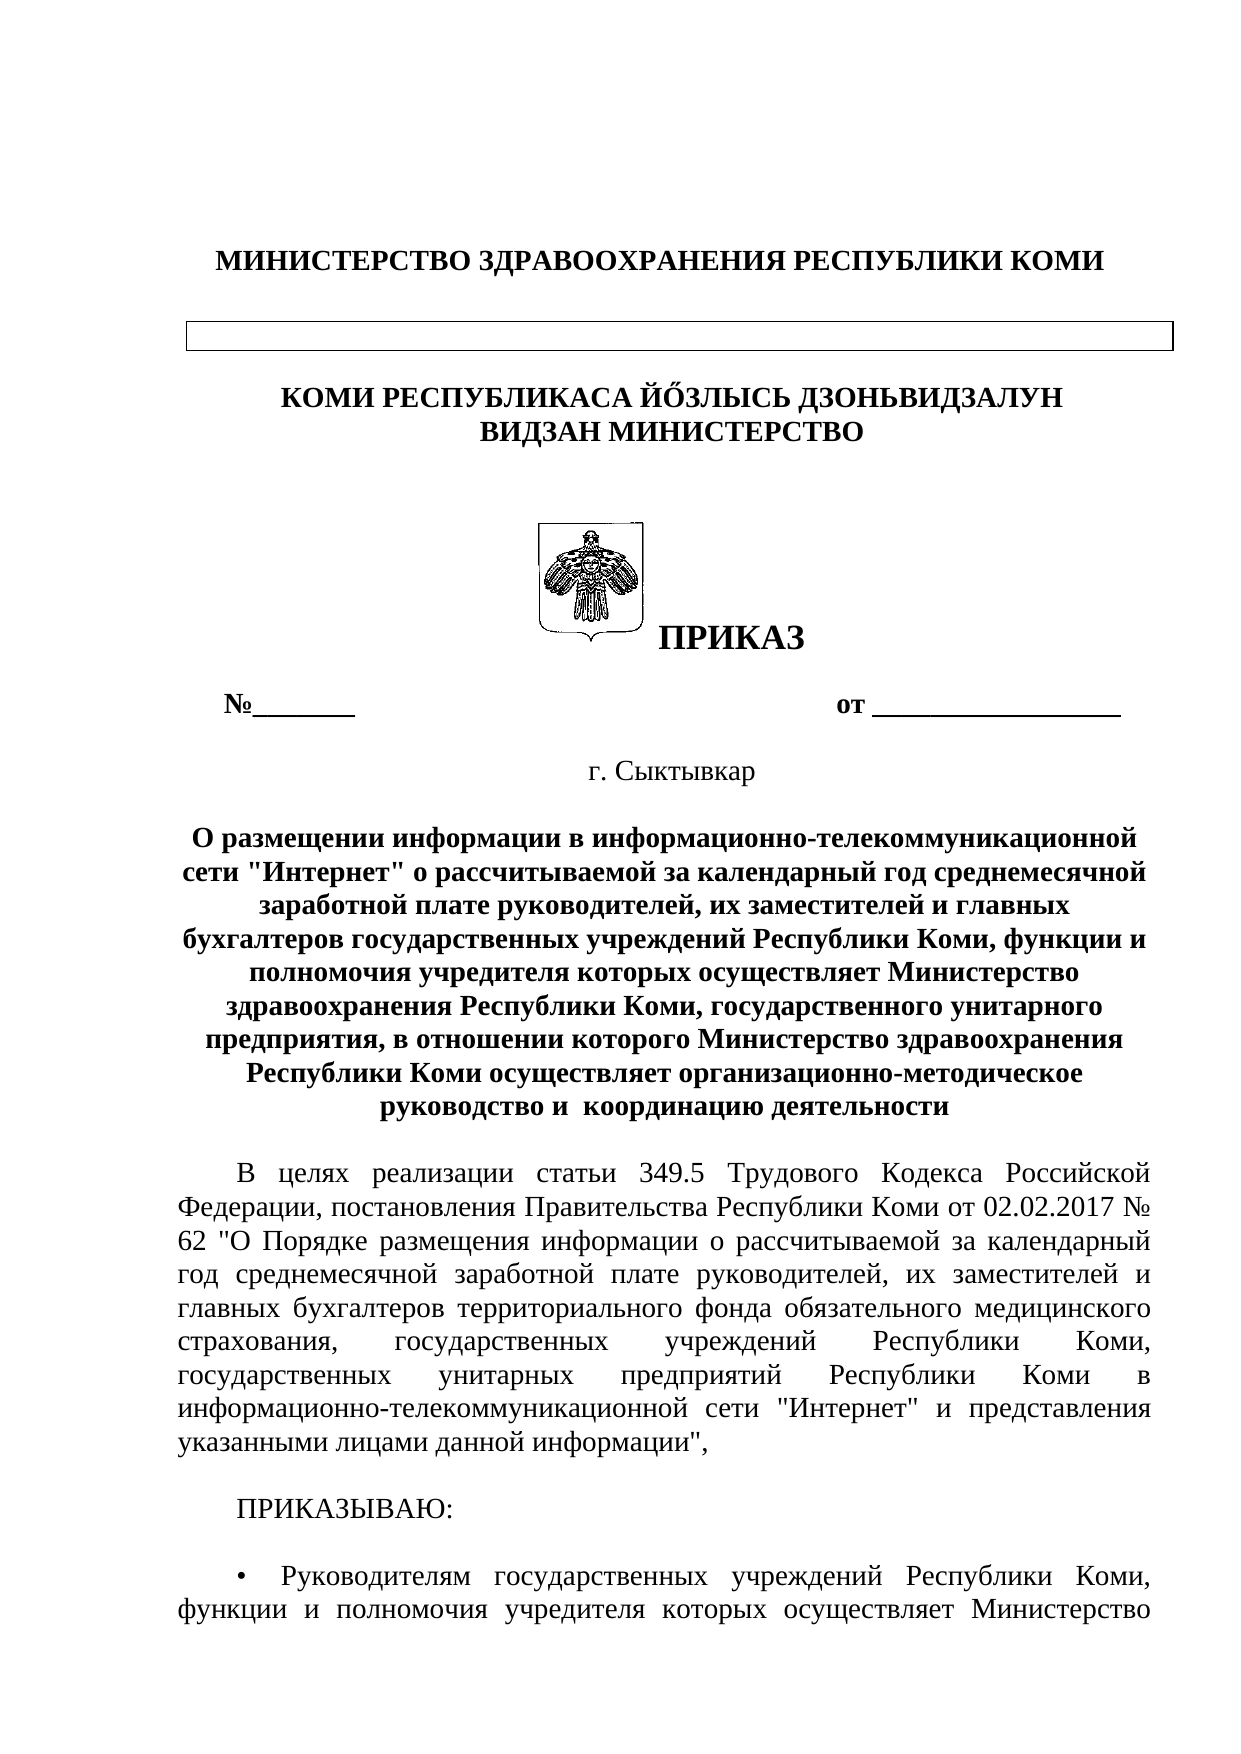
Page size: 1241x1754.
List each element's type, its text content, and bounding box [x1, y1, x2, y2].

text МИНИСТЕРСТВО ЗДРАВООХРАНЕНИЯ РЕСПУБЛИКИ КОМИ [162, 243, 1158, 276]
text Коми РЕСПУБЛИКАСА ЙŐЗЛЫСЬ ДЗОНЬВИДЗАЛУН [177, 380, 1167, 414]
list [177, 1558, 1152, 1625]
text ПРИКАЗ [177, 516, 1152, 657]
text В целях реализации статьи 349.5 Трудового Кодекса Российской Федерации, постановления Правительства Республики Коми от 02.02.2017 № 62 "О Порядке размещения информации о рассчитываемой за календарный год среднемесячной заработной плате руководителей, их заместителей и главных бухгалтеров территориального фонда обязательного медицинского страхования, государственных учреждений Республики Коми, государственных унитарных предприятий Республики Коми в информационно-телекоммуникационной сети "Интернет" и представления указанными лицами данной информации", [177, 1156, 1152, 1457]
text ПРИКАЗЫВАЮ: [177, 1491, 1152, 1524]
text О размещении информации в информационно-телекоммуникационной сети "Интернет" о рассчитываемой за календарный год среднемесячной заработной плате руководителей, их заместителей и главных бухгалтеров государственных учреждений Республики Коми, функции и полномочия учредителя которых осуществляет Министерство здравоохранения Республики Коми, государственного унитарного предприятия, в отношении которого Министерство здравоохранения Республики Коми осуществляет организационно-методическое руководство и координацию деятельности [177, 820, 1152, 1122]
table_header [187, 322, 1172, 350]
text ВИДЗАН МИНИСТЕРСТВО [177, 414, 1167, 447]
text г. Сыктывкар [177, 753, 1167, 787]
picture [524, 515, 658, 650]
text №_______ от _________________ [177, 686, 1167, 719]
